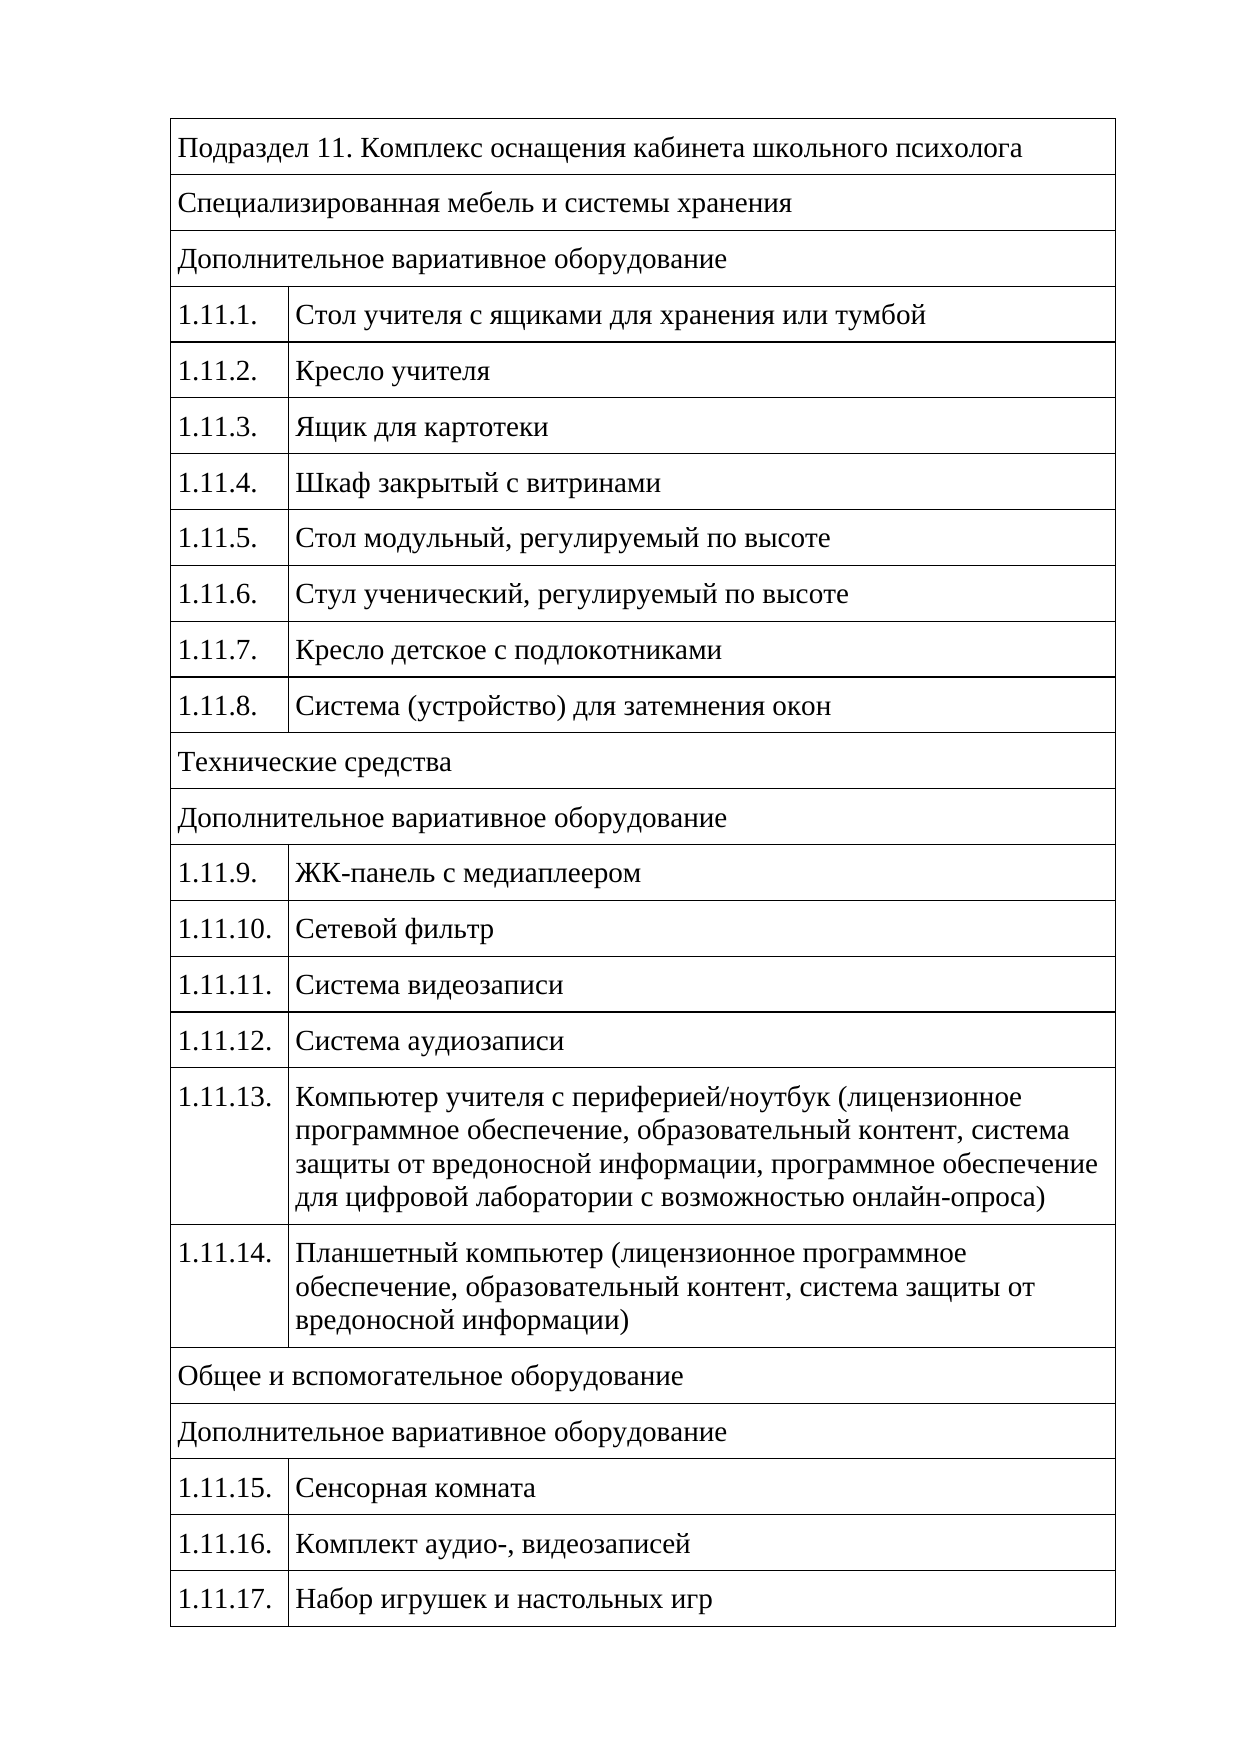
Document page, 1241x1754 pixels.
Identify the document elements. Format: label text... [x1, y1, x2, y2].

table_cell 1.11.11. [171, 957, 288, 1011]
table_cell 1.11.13. [171, 1068, 288, 1224]
table_cell 1.11.15. [171, 1459, 288, 1514]
table_cell Кресло детское с подлокотниками [289, 622, 1115, 676]
table_cell Технические средства [171, 733, 1115, 788]
table_cell 1.11.8. [171, 678, 288, 732]
table_cell 1.11.2. [171, 343, 288, 397]
table_cell 1.11.10. [171, 901, 288, 956]
table_cell 1.11.1. [171, 287, 288, 341]
table_cell Система (устройство) для затемнения окон [289, 678, 1115, 732]
table_cell Стол учителя с ящиками для хранения или тумбой [289, 287, 1115, 341]
table_cell Набор игрушек и настольных игр [289, 1571, 1115, 1626]
table_cell 1.11.16. [171, 1515, 288, 1570]
table_cell Стол модульный, регулируемый по высоте [289, 510, 1115, 565]
table_cell Система аудиозаписи [289, 1013, 1115, 1067]
table_cell ЖК-панель с медиаплеером [289, 845, 1115, 900]
table_cell 1.11.4. [171, 454, 288, 509]
table_cell Кресло учителя [289, 343, 1115, 397]
table_cell Система видеозаписи [289, 957, 1115, 1011]
table_cell Общее и вспомогательное оборудование [171, 1348, 1115, 1402]
table_cell Специализированная мебель и системы хранения [171, 175, 1115, 230]
table_cell 1.11.5. [171, 510, 288, 565]
table_cell Компьютер учителя с периферией/ноутбук (лицензионное программное обеспечение, образовательный контент, система защиты от вредоносной информации, программное обеспечение для цифровой лаборатории с возможностью онлайн-опроса) [289, 1068, 1115, 1224]
table_cell 1.11.7. [171, 622, 288, 676]
table_cell Планшетный компьютер (лицензионное программное обеспечение, образовательный контент, система защиты от вредоносной информации) [289, 1225, 1115, 1347]
table_cell Шкаф закрытый с витринами [289, 454, 1115, 509]
table_cell 1.11.3. [171, 398, 288, 453]
table_cell Сетевой фильтр [289, 901, 1115, 956]
table_cell Подраздел 11. Комплекс оснащения кабинета школьного психолога [171, 119, 1115, 174]
table_cell 1.11.14. [171, 1225, 288, 1347]
table_cell Дополнительное вариативное оборудование [171, 231, 1115, 286]
table_cell Комплект аудио-, видеозаписей [289, 1515, 1115, 1570]
table_cell 1.11.17. [171, 1571, 288, 1626]
table_cell Дополнительное вариативное оборудование [171, 1404, 1115, 1458]
table_cell Стул ученический, регулируемый по высоте [289, 566, 1115, 621]
table_cell Ящик для картотеки [289, 398, 1115, 453]
table_cell 1.11.9. [171, 845, 288, 900]
table_cell Сенсорная комната [289, 1459, 1115, 1514]
table_cell Дополнительное вариативное оборудование [171, 789, 1115, 844]
table_cell 1.11.6. [171, 566, 288, 621]
table_cell 1.11.12. [171, 1013, 288, 1067]
